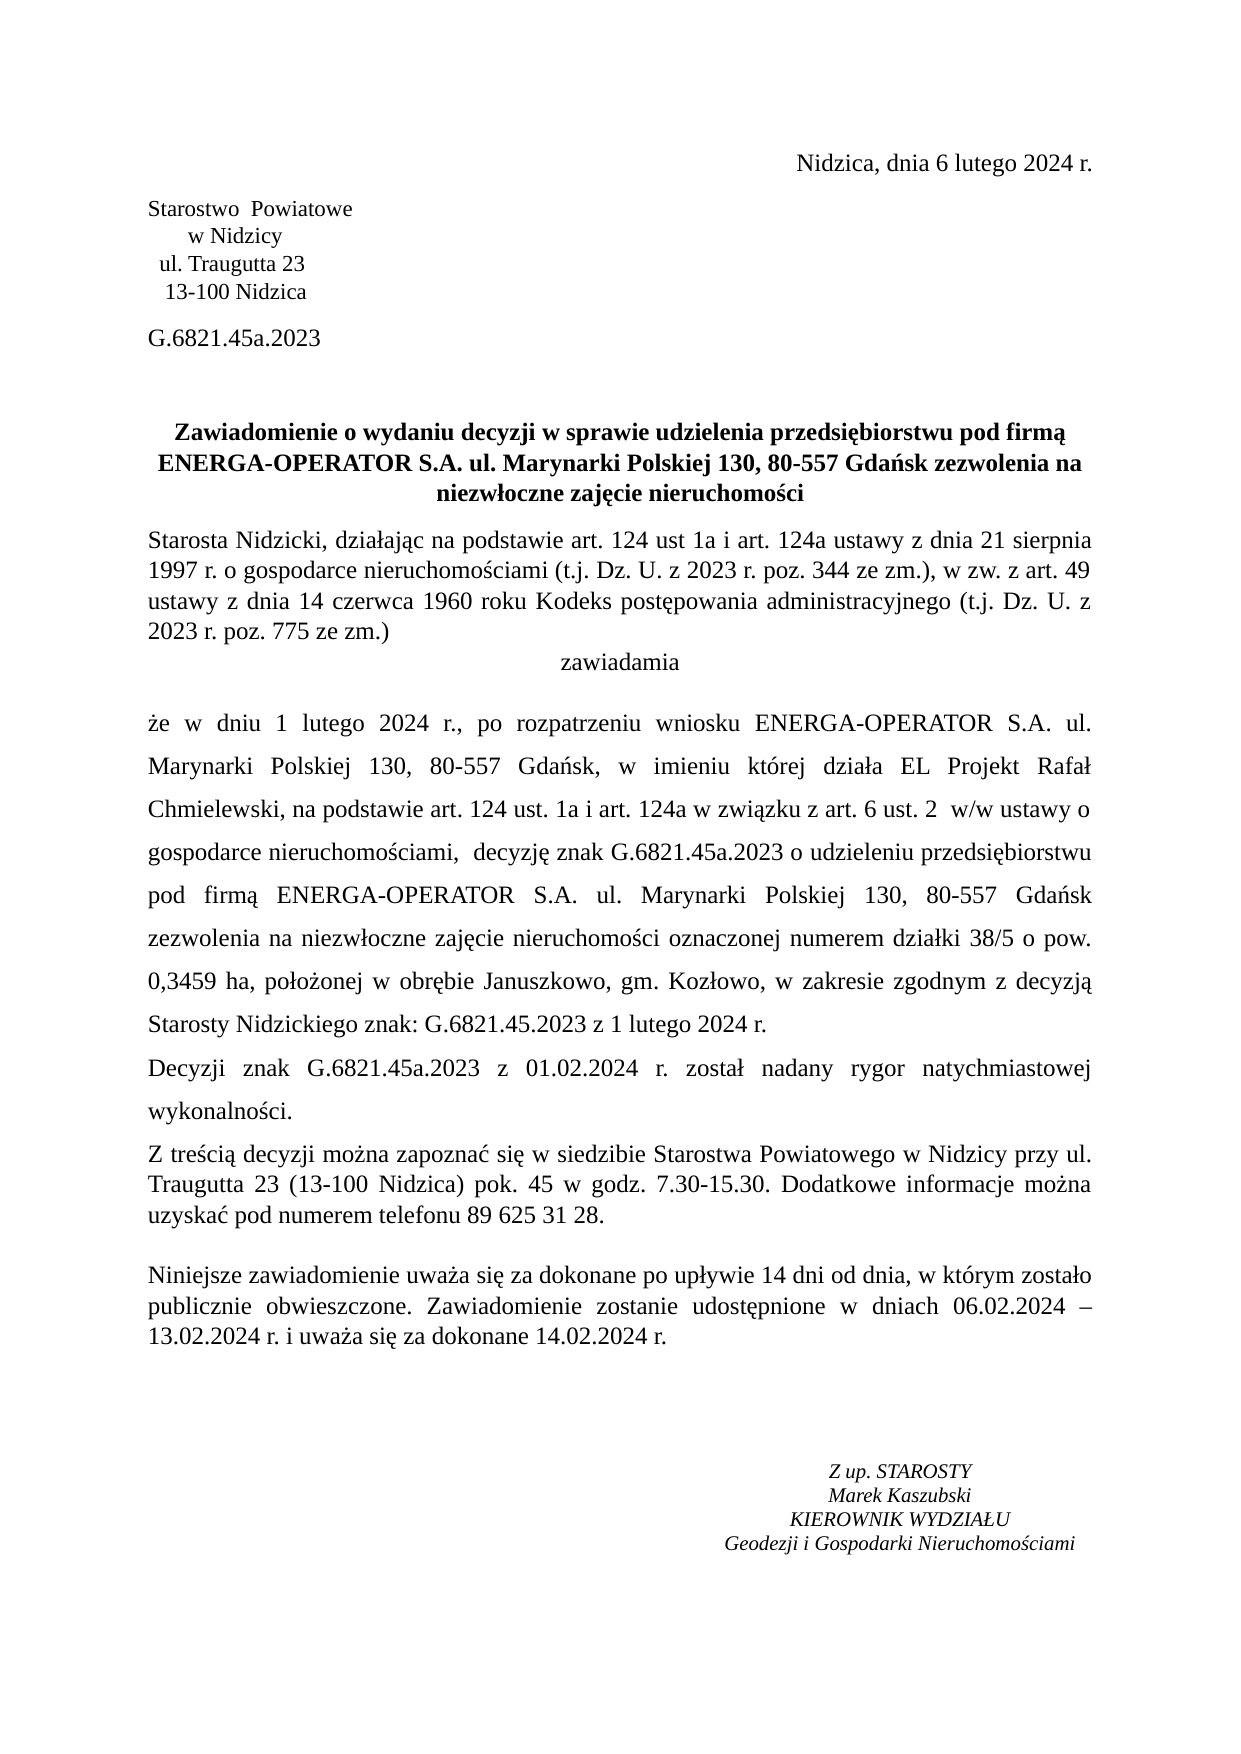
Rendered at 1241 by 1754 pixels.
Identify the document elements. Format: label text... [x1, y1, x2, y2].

text Z treścią decyzji można zapoznać się w siedzibie Starostwa Powiatowego w Nidzicy przy ul. Traugutta 23 (13-100 Nidzica) pok. 45 w godz. 7.30-15.30. Dodatkowe informacje można uzyskać pod numerem telefonu 89 625 31 28. [148, 1139, 1093, 1228]
text Zawiadomienie o wydaniu decyzji w sprawie udzielenia przedsiębiorstwu pod firmą ENERGA-OPERATOR S.A. ul. Marynarki Polskiej 130, 80-557 Gdańsk zezwolenia na niezwłoczne zajęcie nieruchomości [148, 417, 1093, 507]
text że w dniu 1 lutego 2024 r., po rozpatrzeniu wniosku ENERGA-OPERATOR S.A. ul. Marynarki Polskiej 130, 80-557 Gdańsk, w imieniu której działa EL Projekt Rafał Chmielewski, na podstawie art. 124 ust. 1a i art. 124a w związku z art. 6 ust. 2 w/w ustawy o gospodarce nieruchomościami, decyzję znak G.6821.45a.2023 o udzieleniu przedsiębiorstwu pod firmą ENERGA-OPERATOR S.A. ul. Marynarki Polskiej 130, 80-557 Gdańsk zezwolenia na niezwłoczne zajęcie nieruchomości oznaczonej numerem działki 38/5 o pow. 0,3459 ha, położonej w obrębie Januszkowo, gm. Kozłowo, w zakresie zgodnym z decyzją Starosty Nidzickiego znak: G.6821.45.2023 z 1 lutego 2024 r. [148, 708, 1093, 1038]
text Nidzica, dnia 6 lutego 2024 r. [148, 148, 1093, 176]
text Starosta Nidzicki, działając na podstawie art. 124 ust 1a i art. 124a ustawy z dnia 21 sierpnia 1997 r. o gospodarce nieruchomościami (t.j. Dz. U. z 2023 r. poz. 344 ze zm.), w zw. z art. 49 ustawy z dnia 14 czerwca 1960 roku Kodeks postępowania administracyjnego (t.j. Dz. U. z 2023 r. poz. 775 ze zm.) [148, 525, 1093, 645]
text Geodezji i Gospodarki Nieruchomościami [709, 1531, 1093, 1555]
text zawiadamia [148, 647, 1093, 676]
text Decyzji znak G.6821.45a.2023 z 01.02.2024 r. został nadany rygor natychmiastowej wykonalności. [148, 1053, 1093, 1124]
text KIEROWNIK WYDZIAŁU [709, 1507, 1093, 1531]
text Niniejsze zawiadomienie uważa się za dokonane po upływie 14 dni od dnia, w którym zostało publicznie obwieszczone. Zawiadomienie zostanie udostępnione w dniach 06.02.2024 – 13.02.2024 r. i uważa się za dokonane 14.02.2024 r. [148, 1261, 1093, 1350]
text G.6821.45a.2023 [148, 323, 1093, 352]
text Z up. STAROSTY [709, 1459, 1093, 1483]
text Marek Kaszubski [709, 1483, 1093, 1507]
text Starostwo Powiatowe w Nidzicy ul. Traugutta 23 13-100 Nidzica [148, 195, 1093, 305]
